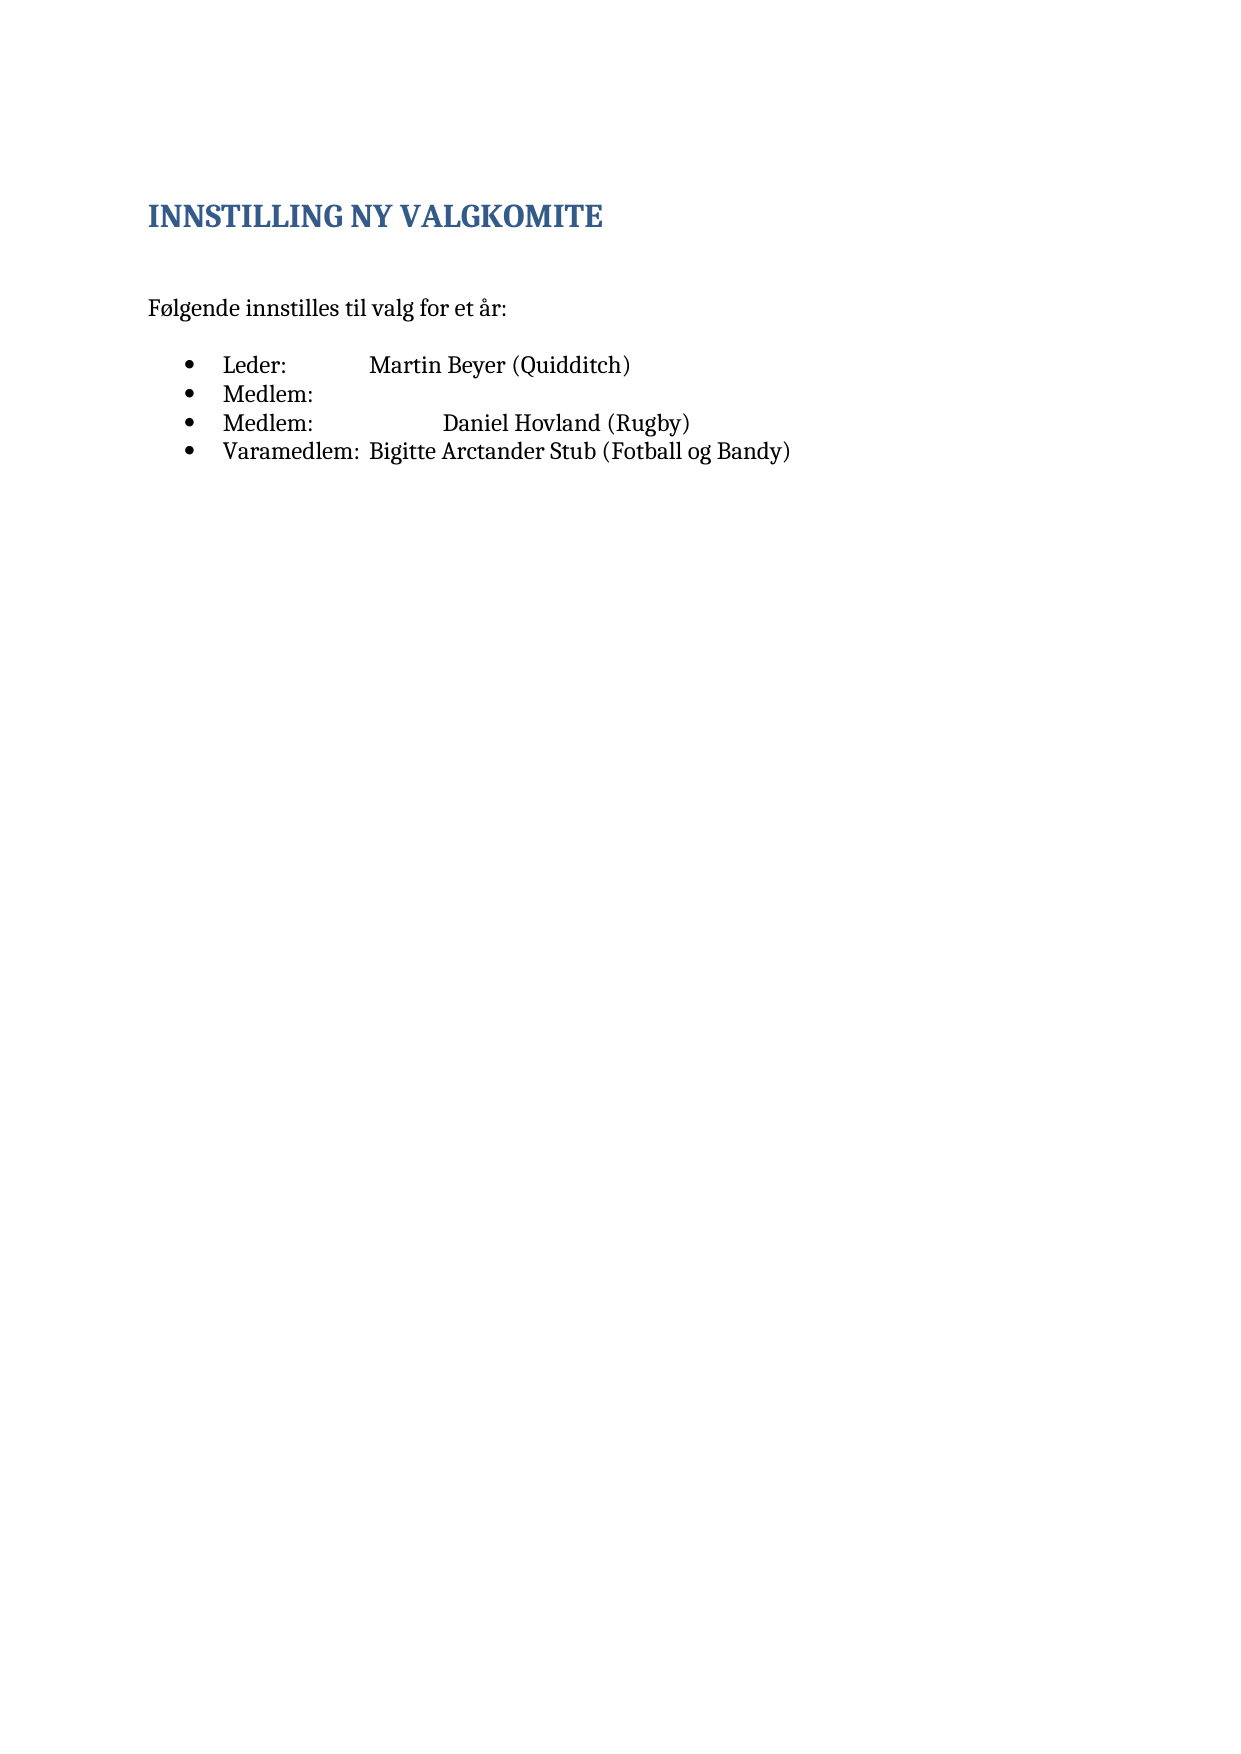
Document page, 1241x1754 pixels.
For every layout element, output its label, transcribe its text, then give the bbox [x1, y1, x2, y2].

list Leder: Martin Beyer (Quidditch) [185, 351, 1093, 380]
list Varamedlem: Bigitte Arctander Stub (Fotball og Bandy) [185, 437, 1093, 466]
subtitle INNSTILLING NY VALGKOMITE [148, 198, 1093, 236]
text Følgende innstilles til valg for et år: [148, 293, 1093, 322]
list Medlem: [185, 380, 1093, 408]
list Medlem: Daniel Hovland (Rugby) [185, 408, 1093, 437]
